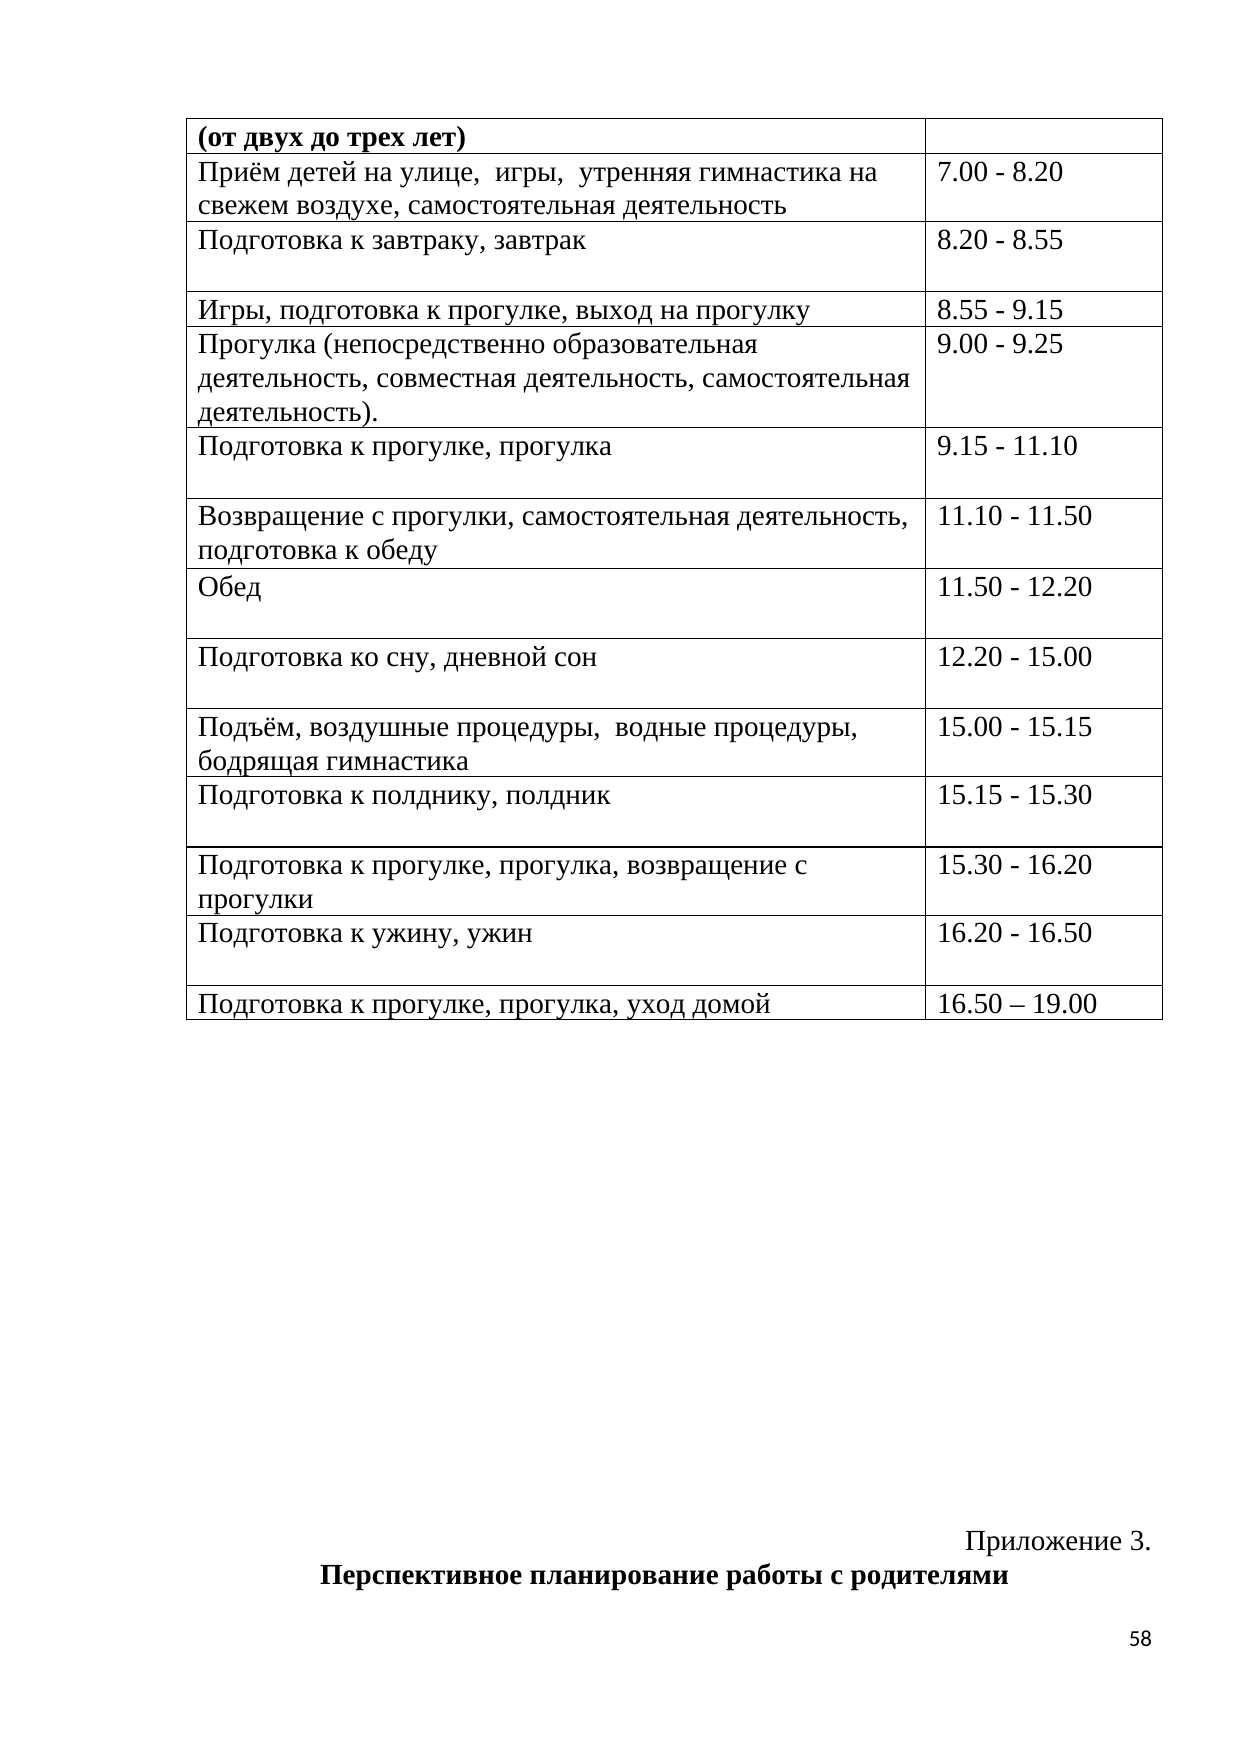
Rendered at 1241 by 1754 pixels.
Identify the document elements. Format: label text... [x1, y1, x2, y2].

table_cell Подъём, воздушные процедуры, водные процедуры, бодрящая гимнастика [187, 709, 925, 776]
table_cell Подготовка к ужину, ужин [187, 916, 925, 985]
table_cell 15.15 - 15.30 [926, 777, 1162, 846]
table_cell 12.20 - 15.00 [926, 639, 1162, 708]
table_cell 15.00 - 15.15 [926, 709, 1162, 776]
table_cell Приём детей на улице, игры, утренняя гимнастика на свежем воздухе, самостоятельная деятельность [187, 154, 925, 221]
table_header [187, 119, 925, 153]
table_cell Подготовка к прогулке, прогулка, уход домой [187, 986, 925, 1019]
table_cell Возвращение с прогулки, самостоятельная деятельность, подготовка к обеду [187, 499, 925, 568]
table_cell Подготовка ко сну, дневной сон [187, 639, 925, 708]
table_cell 15.30 - 16.20 [926, 848, 1162, 914]
table_cell 8.55 - 9.15 [926, 292, 1162, 326]
text Перспективное планирование работы с родителями [177, 1557, 1152, 1591]
table_cell Прогулка (непосредственно образовательная деятельность, совместная деятельность, самостоятельная деятельность). [187, 327, 925, 427]
table_cell Подготовка к полднику, полдник [187, 777, 925, 846]
table_cell Подготовка к прогулке, прогулка, возвращение с прогулки [187, 848, 925, 914]
table_cell Подготовка к прогулке, прогулка [187, 428, 925, 497]
table_cell 16.50 – 19.00 [926, 986, 1162, 1019]
table_header [926, 119, 1162, 153]
table_cell 11.50 - 12.20 [926, 569, 1162, 638]
text Приложение 3. [177, 1523, 1152, 1557]
table_cell Игры, подготовка к прогулке, выход на прогулку [187, 292, 925, 326]
table_cell 9.15 - 11.10 [926, 428, 1162, 497]
table_cell Подготовка к завтраку, завтрак [187, 222, 925, 291]
table_cell 16.20 - 16.50 [926, 916, 1162, 985]
table_cell 7.00 - 8.20 [926, 154, 1162, 221]
table_cell Обед [187, 569, 925, 638]
table_cell 8.20 - 8.55 [926, 222, 1162, 291]
table_cell 9.00 - 9.25 [926, 327, 1162, 427]
table_cell 11.10 - 11.50 [926, 499, 1162, 568]
